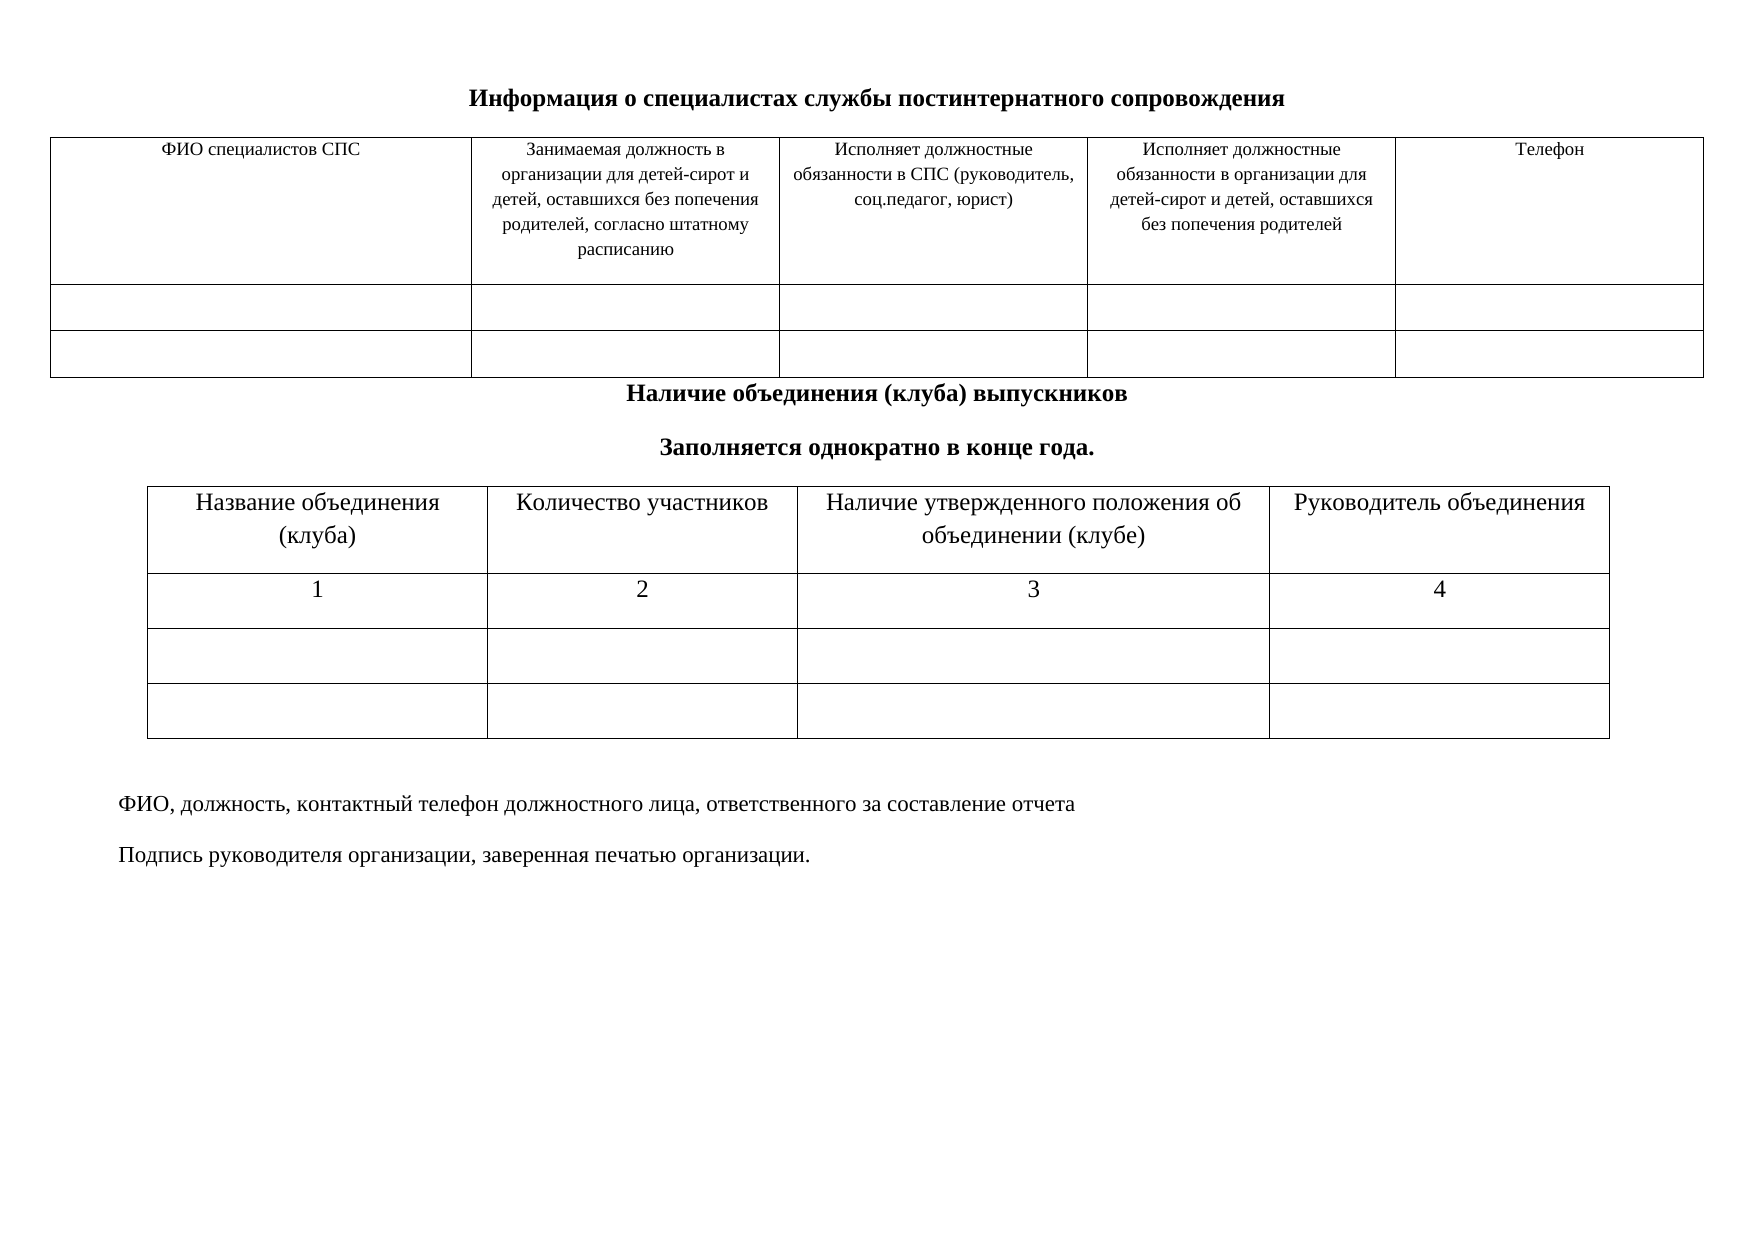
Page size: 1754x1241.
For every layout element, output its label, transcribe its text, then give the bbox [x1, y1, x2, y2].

table_cell [780, 285, 1087, 330]
table_cell [472, 285, 779, 330]
table_cell [1396, 331, 1703, 377]
table_cell [1270, 684, 1609, 738]
table_cell [148, 629, 487, 683]
table_cell [51, 331, 471, 377]
table_header Телефон [1396, 138, 1703, 284]
table_header Количество участников [488, 487, 797, 573]
table_header Название объединения (клуба) [148, 487, 487, 573]
table_cell [51, 285, 471, 330]
table_cell [1396, 285, 1703, 330]
table_header Занимаемая должность в организации для детей-сирот и детей, оставшихся без попечения родителей, согласно штатному расписанию [472, 138, 779, 284]
table_cell [1088, 331, 1395, 377]
table_cell [1088, 285, 1395, 330]
text ФИО, должность, контактный телефон должностного лица, ответственного за составление отчета [118, 790, 1636, 816]
table_header Исполняет должностные обязанности в СПС (руководитель, соц.педагог, юрист) [780, 138, 1087, 284]
table_cell 3 [798, 574, 1269, 628]
text Информация о специалистах службы постинтернатного сопровождения [118, 83, 1636, 112]
table_cell [1270, 629, 1609, 683]
table_header Исполняет должностные обязанности в организации для детей-сирот и детей, оставшихся без попечения родителей [1088, 138, 1395, 284]
table_cell [148, 684, 487, 738]
text Подпись руководителя организации, заверенная печатью организации. [118, 841, 1636, 867]
table_header Наличие утвержденного положения об объединении (клубе) [798, 487, 1269, 573]
table_header Руководитель объединения [1270, 487, 1609, 573]
table_cell [798, 684, 1269, 738]
table_cell 1 [148, 574, 487, 628]
text Заполняется однократно в конце года. [118, 432, 1636, 461]
table_header ФИО специалистов СПС [51, 138, 471, 284]
table_cell [798, 629, 1269, 683]
table_cell [488, 684, 797, 738]
table_cell [488, 629, 797, 683]
table_cell [472, 331, 779, 377]
table_cell 2 [488, 574, 797, 628]
table_cell [780, 331, 1087, 377]
text Наличие объединения (клуба) выпускников [118, 378, 1636, 407]
table_cell 4 [1270, 574, 1609, 628]
